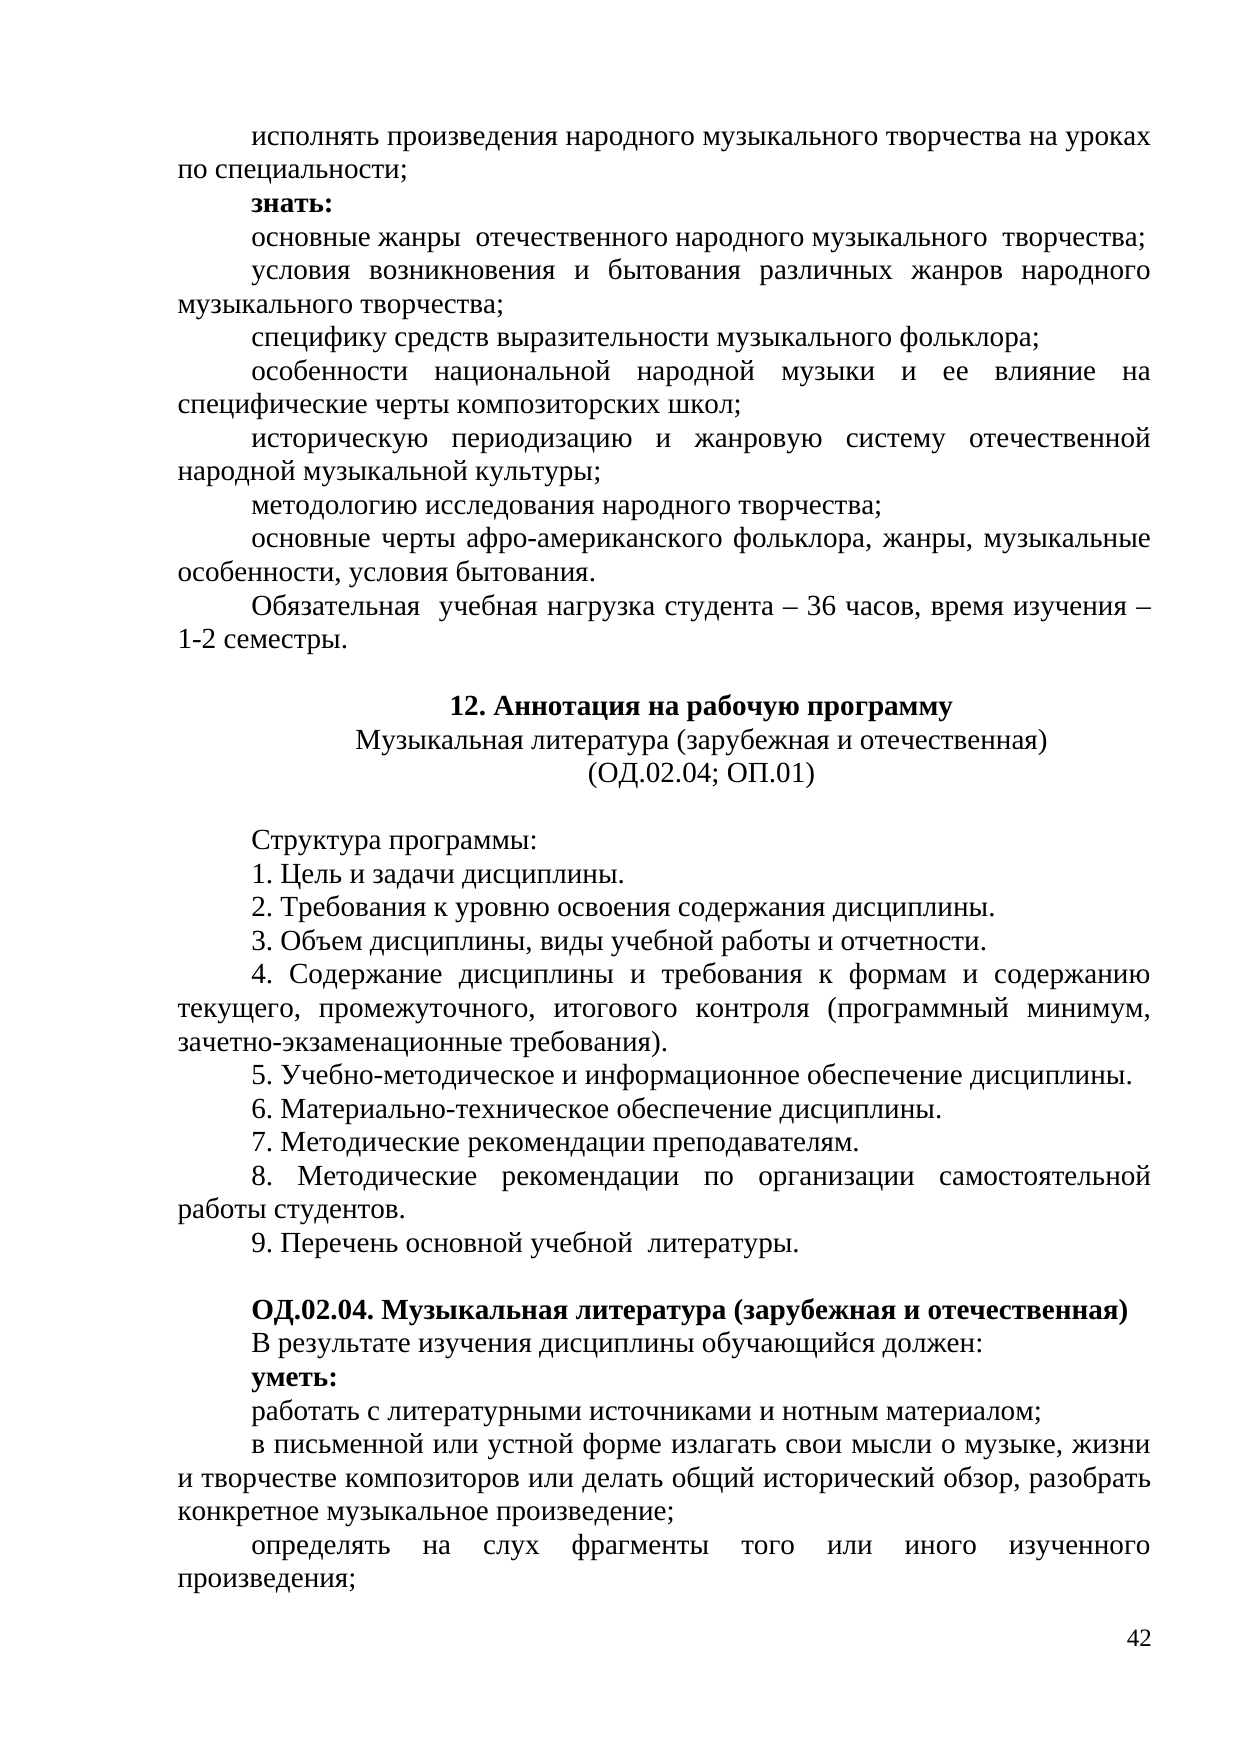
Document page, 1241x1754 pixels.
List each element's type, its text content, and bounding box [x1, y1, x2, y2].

text 4. Содержание дисциплины и требования к формам и содержанию текущего, промежуточного, итогового контроля (программный минимум, зачетно-экзаменационные требования). [177, 957, 1152, 1057]
text 1. Цель и задачи дисциплины. [177, 856, 1152, 889]
list уметь: [177, 1359, 1152, 1393]
list в письменной или устной форме излагать свои мысли о музыке, жизни и творчестве композиторов или делать общий исторический обзор, разобрать конкретное музыкальное произведение; [177, 1426, 1152, 1527]
list основные жанры отечественного народного музыкального творчества; [177, 219, 1152, 252]
text Музыкальная литература (зарубежная и отечественная) [177, 722, 1152, 755]
text Структура программы: [177, 822, 1152, 856]
text 8. Методические рекомендации по организации самостоятельной работы студентов. [177, 1158, 1152, 1225]
list методологию исследования народного творчества; [177, 487, 1152, 521]
list знать: [177, 185, 1152, 219]
text 12. Аннотация на рабочую программу [177, 688, 1152, 722]
list условия возникновения и бытования различных жанров народного музыкального творчества; [177, 252, 1152, 319]
text (ОД.02.04; ОП.01) [177, 755, 1152, 789]
text ОД.02.04. Музыкальная литература (зарубежная и отечественная) [177, 1292, 1152, 1326]
text В результате изучения дисциплины обучающийся должен: [177, 1326, 1152, 1359]
text 2. Требования к уровню освоения содержания дисциплины. [177, 889, 1152, 923]
text 9. Перечень основной учебной литературы. [177, 1225, 1152, 1258]
list основные черты афро-американского фольклора, жанры, музыкальные особенности, условия бытования. [177, 521, 1152, 588]
list специфику средств выразительности музыкального фольклора; [177, 319, 1152, 353]
list Обязательная учебная нагрузка студента – 36 часов, время изучения – 1-2 семестры. [177, 588, 1152, 655]
list особенности национальной народной музыки и ее влияние на специфические черты композиторских школ; [177, 353, 1152, 420]
list исполнять произведения народного музыкального творчества на уроках по специальности; [177, 118, 1152, 185]
list историческую периодизацию и жанровую систему отечественной народной музыкальной культуры; [177, 420, 1152, 487]
list работать с литературными источниками и нотным материалом; [177, 1393, 1152, 1426]
text 6. Материально-техническое обеспечение дисциплины. [177, 1091, 1152, 1124]
list определять на слух фрагменты того или иного изученного произведения; [177, 1527, 1152, 1594]
text 7. Методические рекомендации преподавателям. [177, 1124, 1152, 1158]
text 5. Учебно-методическое и информационное обеспечение дисциплины. [177, 1057, 1152, 1091]
text 3. Объем дисциплины, виды учебной работы и отчетности. [177, 923, 1152, 957]
